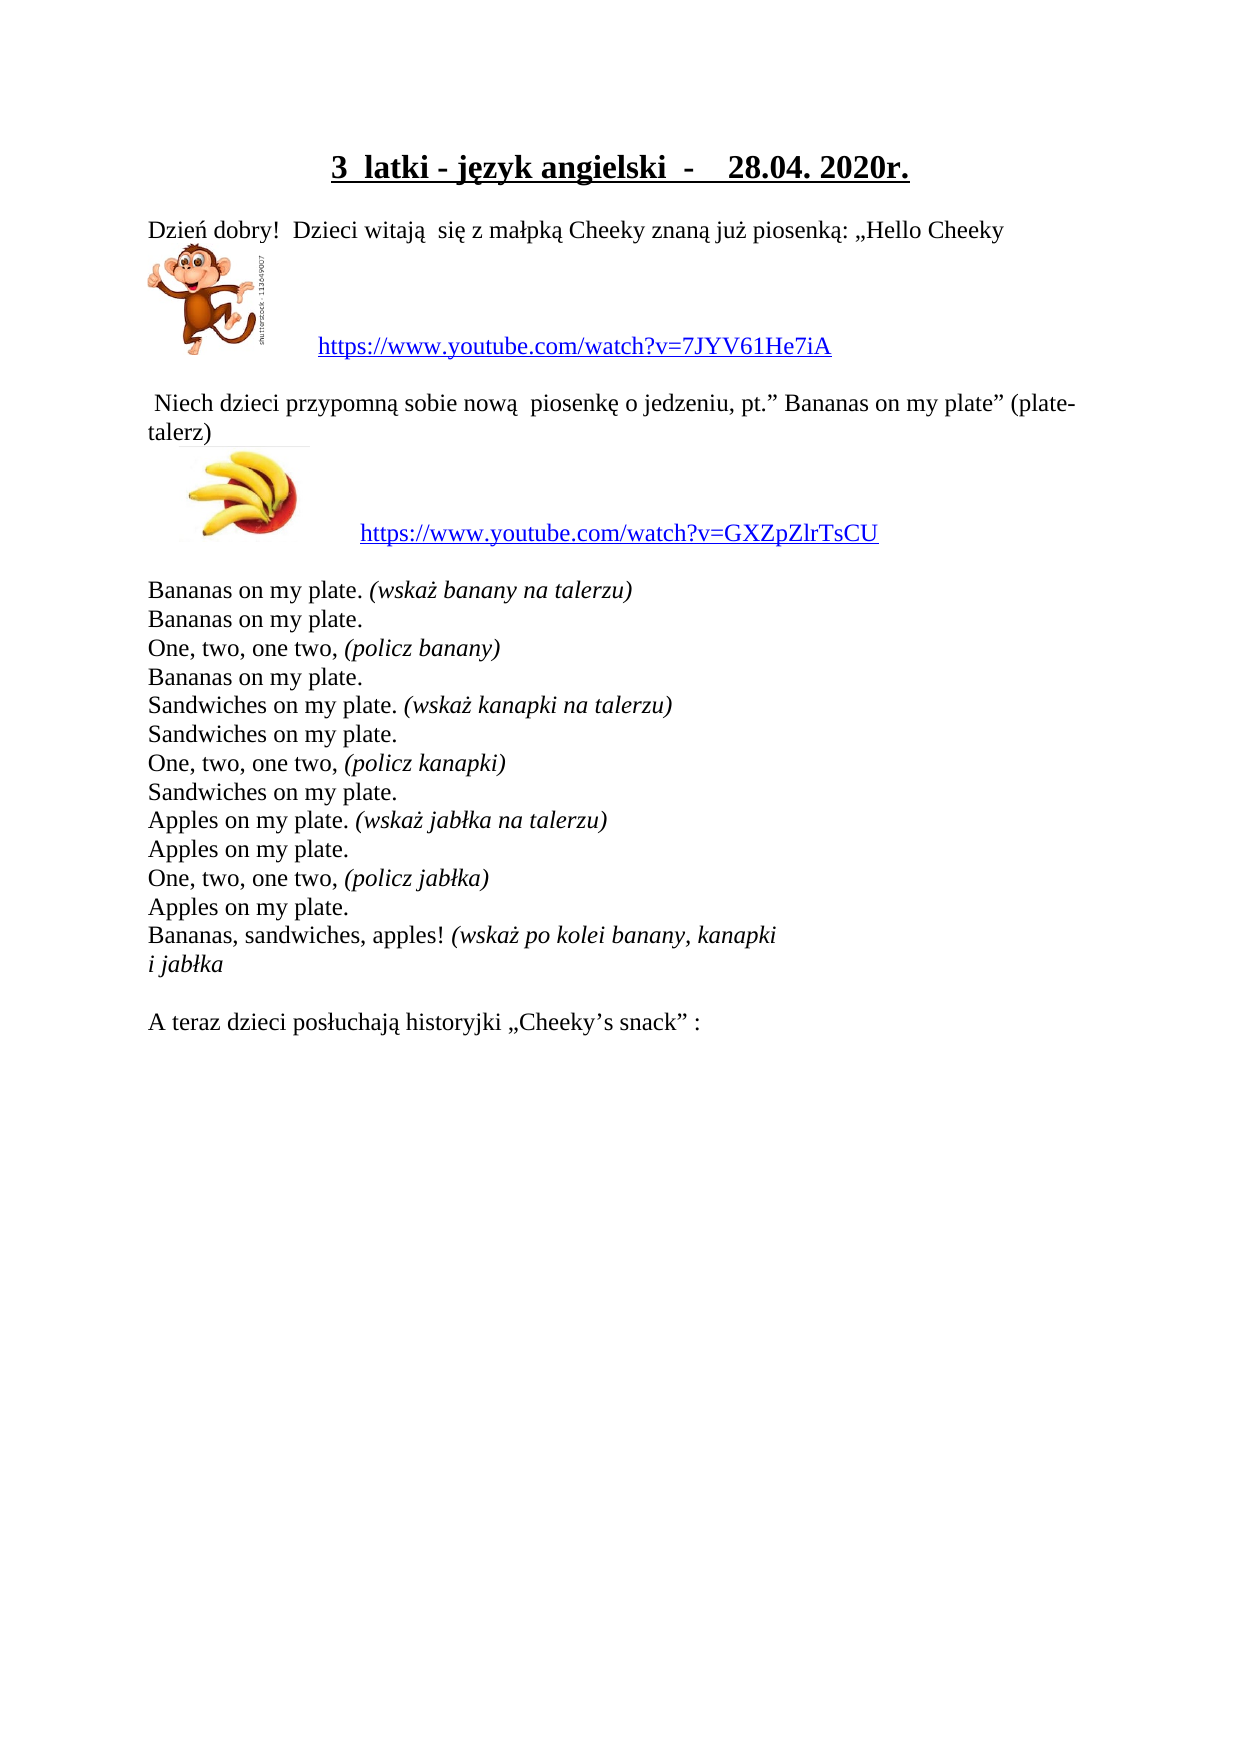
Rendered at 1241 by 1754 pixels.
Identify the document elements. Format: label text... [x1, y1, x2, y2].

text Bananas on my plate. [148, 604, 1093, 633]
text Bananas, sandwiches, apples! (wskaż po kolei banany, kanapki [148, 921, 1093, 949]
text Sandwiches on my plate. [148, 719, 1093, 748]
text Dzień dobry! Dzieci witają się z małpką Cheeky znaną już piosenką: „Hello Cheeky [148, 215, 1093, 243]
text Apples on my plate. [148, 892, 1093, 921]
text A teraz dzieci posłuchają historyjki „Cheeky’s snack” : [148, 1007, 1093, 1036]
text Bananas on my plate. (wskaż banany na talerzu) [148, 576, 1093, 604]
text https://www.youtube.com/watch?v=GXZpZlrTsCU [148, 446, 1093, 547]
text 3 latki - język angielski - 28.04. 2020r. [148, 148, 1093, 186]
text https://www.youtube.com/watch?v=7JYV61He7iA [148, 243, 1093, 360]
text Apples on my plate. [148, 834, 1093, 863]
text Apples on my plate. (wskaż jabłka na talerzu) [148, 806, 1093, 834]
text Sandwiches on my plate. [148, 777, 1093, 806]
text One, two, one two, (policz banany) [148, 633, 1093, 662]
text One, two, one two, (policz kanapki) [148, 748, 1093, 777]
text One, two, one two, (policz jabłka) [148, 863, 1093, 892]
text Bananas on my plate. [148, 662, 1093, 691]
text Niech dzieci przypomną sobie nową piosenkę o jedzeniu, pt.” Bananas on my plate” (plate- talerz) [148, 388, 1093, 446]
picture [178, 446, 310, 542]
text Sandwiches on my plate. (wskaż kanapki na talerzu) [148, 691, 1093, 719]
text i jabłka [148, 949, 1093, 978]
picture [147, 243, 268, 355]
